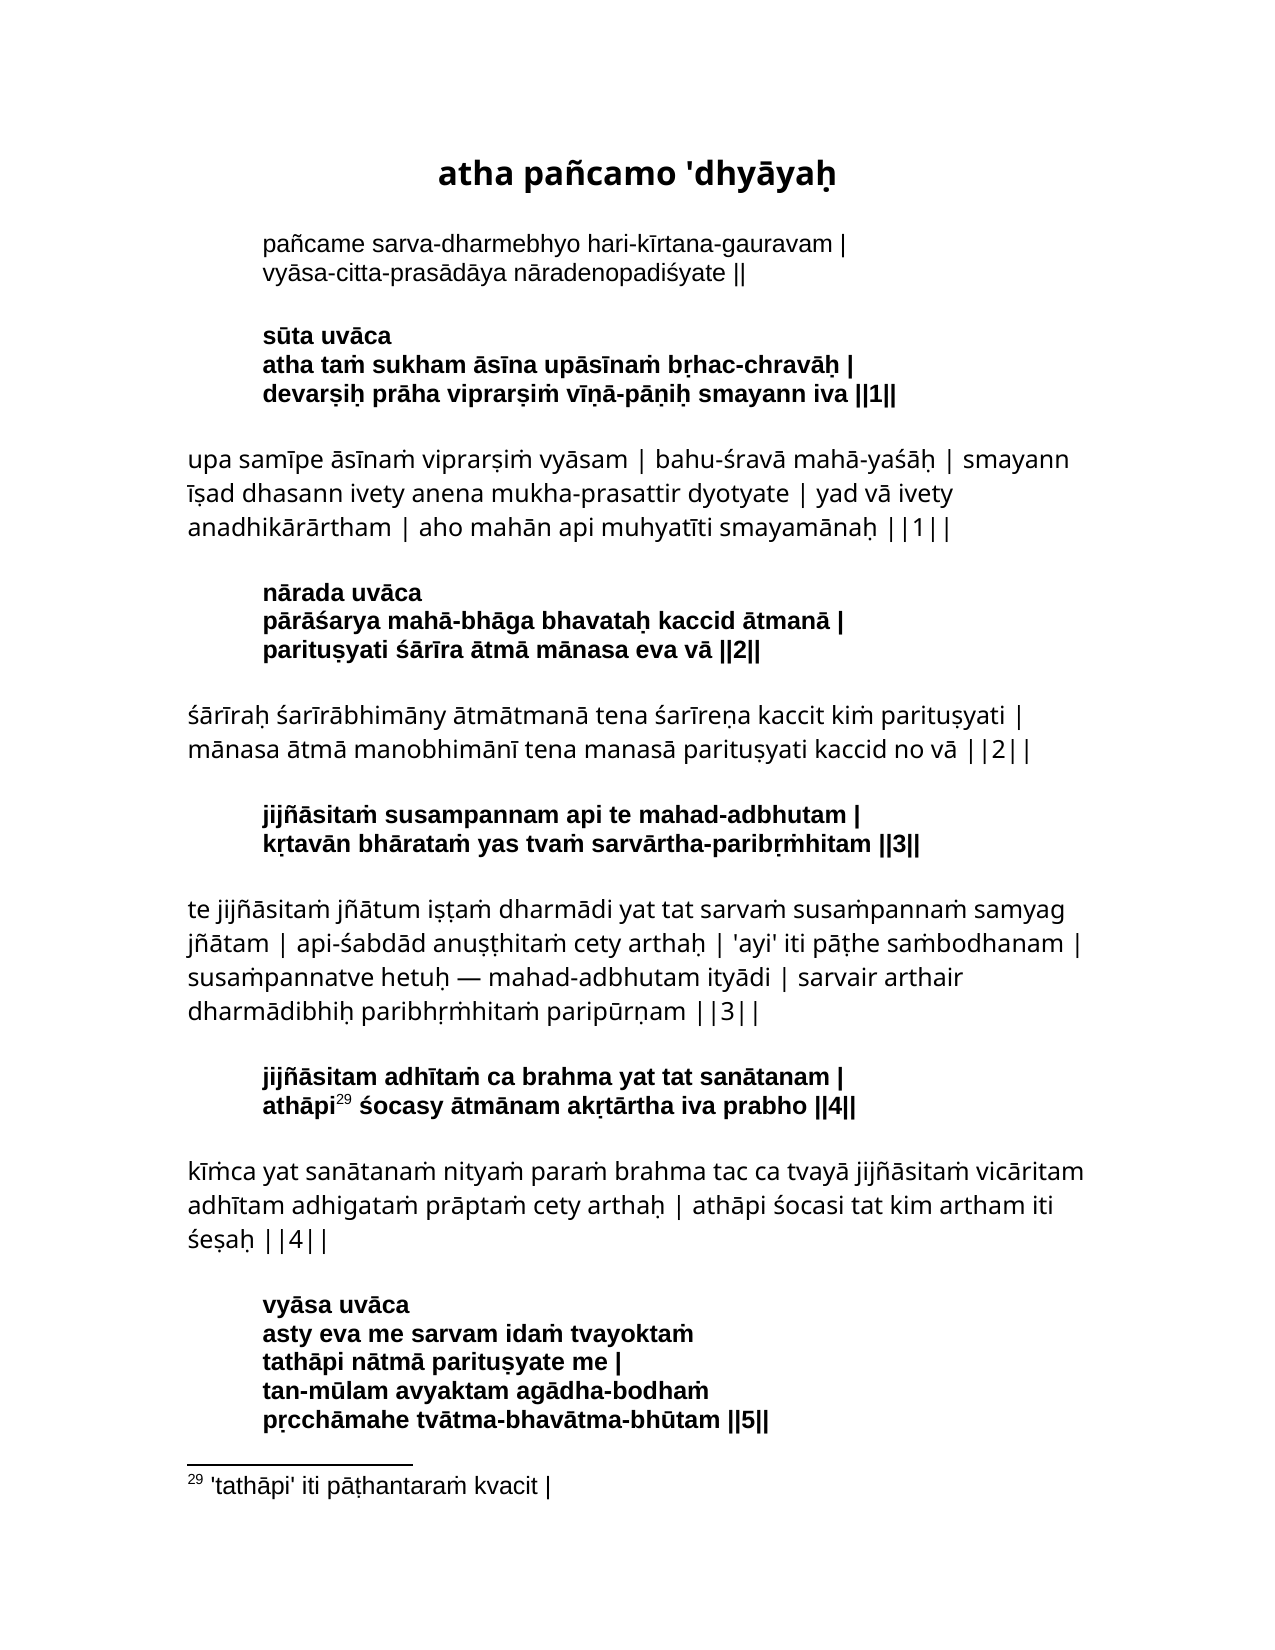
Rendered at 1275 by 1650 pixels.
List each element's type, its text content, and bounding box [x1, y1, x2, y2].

text pṛcchāmahe tvātma-bhavātma-bhūtam ||5|| [262, 1405, 1088, 1433]
text athāpi śocasy ātmānam akṛtārtha iva prabho ||4|| [262, 1091, 1088, 1119]
text tathāpi nātmā parituṣyate me | [262, 1347, 1088, 1376]
text kīṁca yat sanātanaṁ nityaṁ paraṁ brahma tac ca tvayā jijñāsitaṁ vicāritam adhītam adhigataṁ prāptaṁ cety arthaḥ | athāpi śocasi tat kim artham iti śeṣaḥ ||4|| [187, 1153, 1088, 1256]
text asty eva me sarvam idaṁ tvayoktaṁ [262, 1318, 1088, 1347]
text jijñāsitam adhītaṁ ca brahma yat tat sanātanam | [262, 1062, 1088, 1091]
text parituṣyati śārīra ātmā mānasa eva vā ||2|| [262, 635, 1088, 664]
text upa samīpe āsīnaṁ viprarṣiṁ vyāsam | bahu-śravā mahā-yaśāḥ | smayann īṣad dhasann ivety anena mukha-prasattir dyotyate | yad vā ivety anadhikārārtham | aho mahān api muhyatīti smayamānaḥ ||1|| [187, 441, 1088, 543]
text jijñāsitaṁ susampannam api te mahad-adbhutam | [262, 800, 1088, 829]
text tan-mūlam avyaktam agādha-bodhaṁ [262, 1376, 1088, 1405]
text sūta uvāca [262, 321, 1088, 350]
text atha taṁ sukham āsīna upāsīnaṁ bṛhac-chravāḥ | [262, 350, 1088, 378]
text devarṣiḥ prāha viprarṣiṁ vīṇā-pāṇiḥ smayann iva ||1|| [262, 378, 1088, 407]
text pārāśarya mahā-bhāga bhavataḥ kaccid ātmanā | [262, 606, 1088, 635]
text vyāsa-citta-prasādāya nāradenopadiśyate || [262, 258, 1088, 287]
text kṛtavān bhārataṁ yas tvaṁ sarvārtha-paribṛṁhitam ||3|| [262, 829, 1088, 858]
text nārada uvāca [262, 578, 1088, 606]
text pañcame sarva-dharmebhyo hari-kīrtana-gauravam | [262, 229, 1088, 258]
text atha pañcamo 'dhyāyaḥ [187, 150, 1088, 195]
text vyāsa uvāca [262, 1290, 1088, 1318]
text śārīraḥ śarīrābhimāny ātmātmanā tena śarīreṇa kaccit kiṁ parituṣyati | mānasa ātmā manobhimānī tena manasā parituṣyati kaccid no vā ||2|| [187, 698, 1088, 766]
text te jijñāsitaṁ jñātum iṣṭaṁ dharmādi yat tat sarvaṁ susaṁpannaṁ samyag jñātam | api-śabdād anuṣṭhitaṁ cety arthaḥ | 'ayi' iti pāṭhe saṁbodhanam | susaṁpannatve hetuḥ — mahad-adbhutam ityādi | sarvair arthair dharmādibhiḥ paribhṛṁhitaṁ paripūrṇam ||3|| [187, 892, 1088, 1028]
